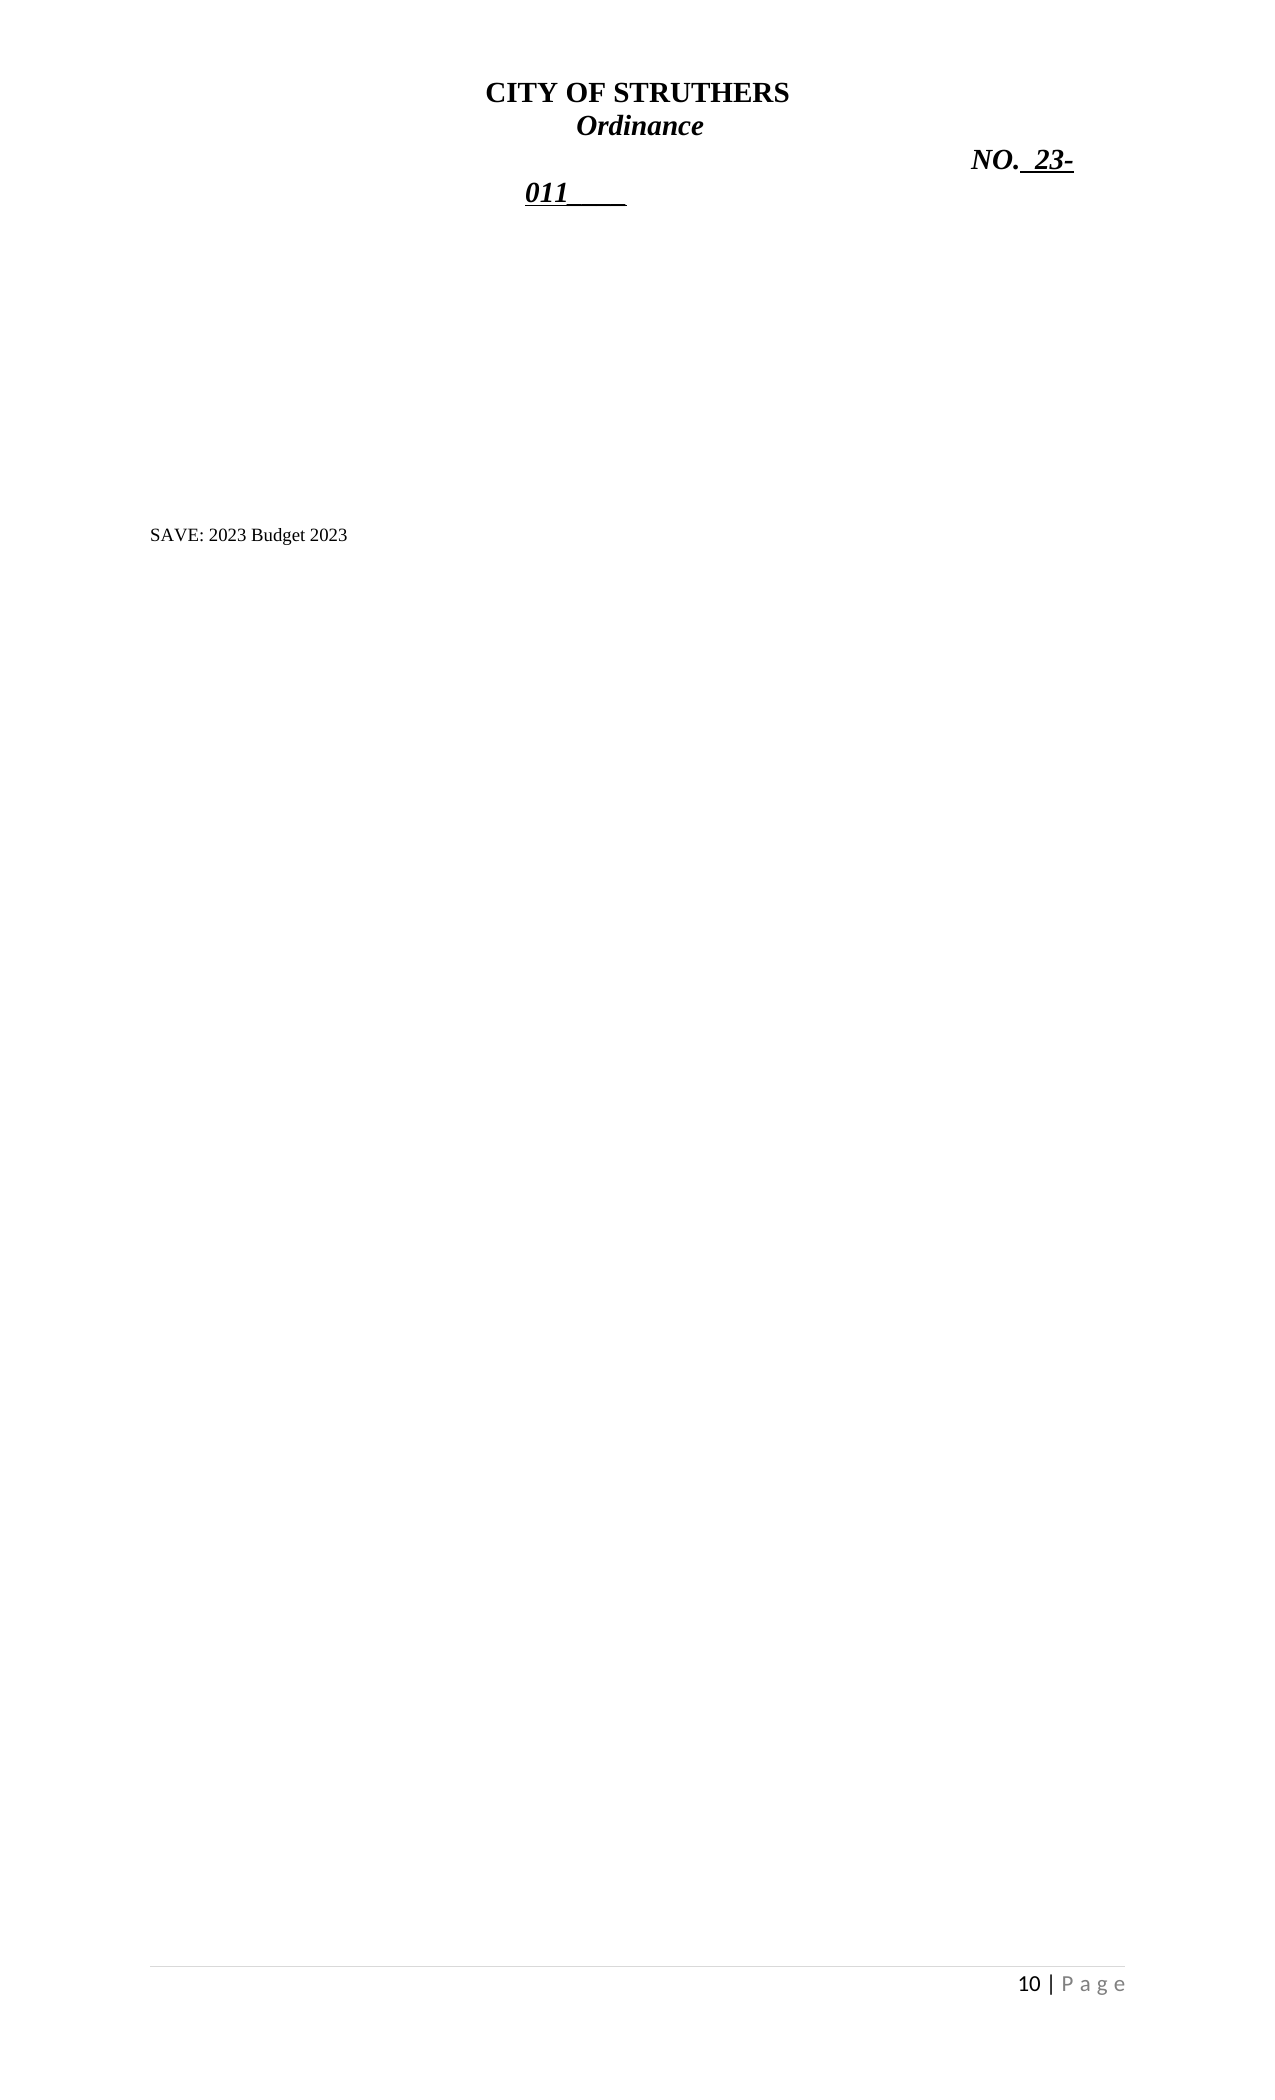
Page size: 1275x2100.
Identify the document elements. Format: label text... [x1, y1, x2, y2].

text SAVE: 2023 Budget 2023 [150, 524, 1125, 546]
